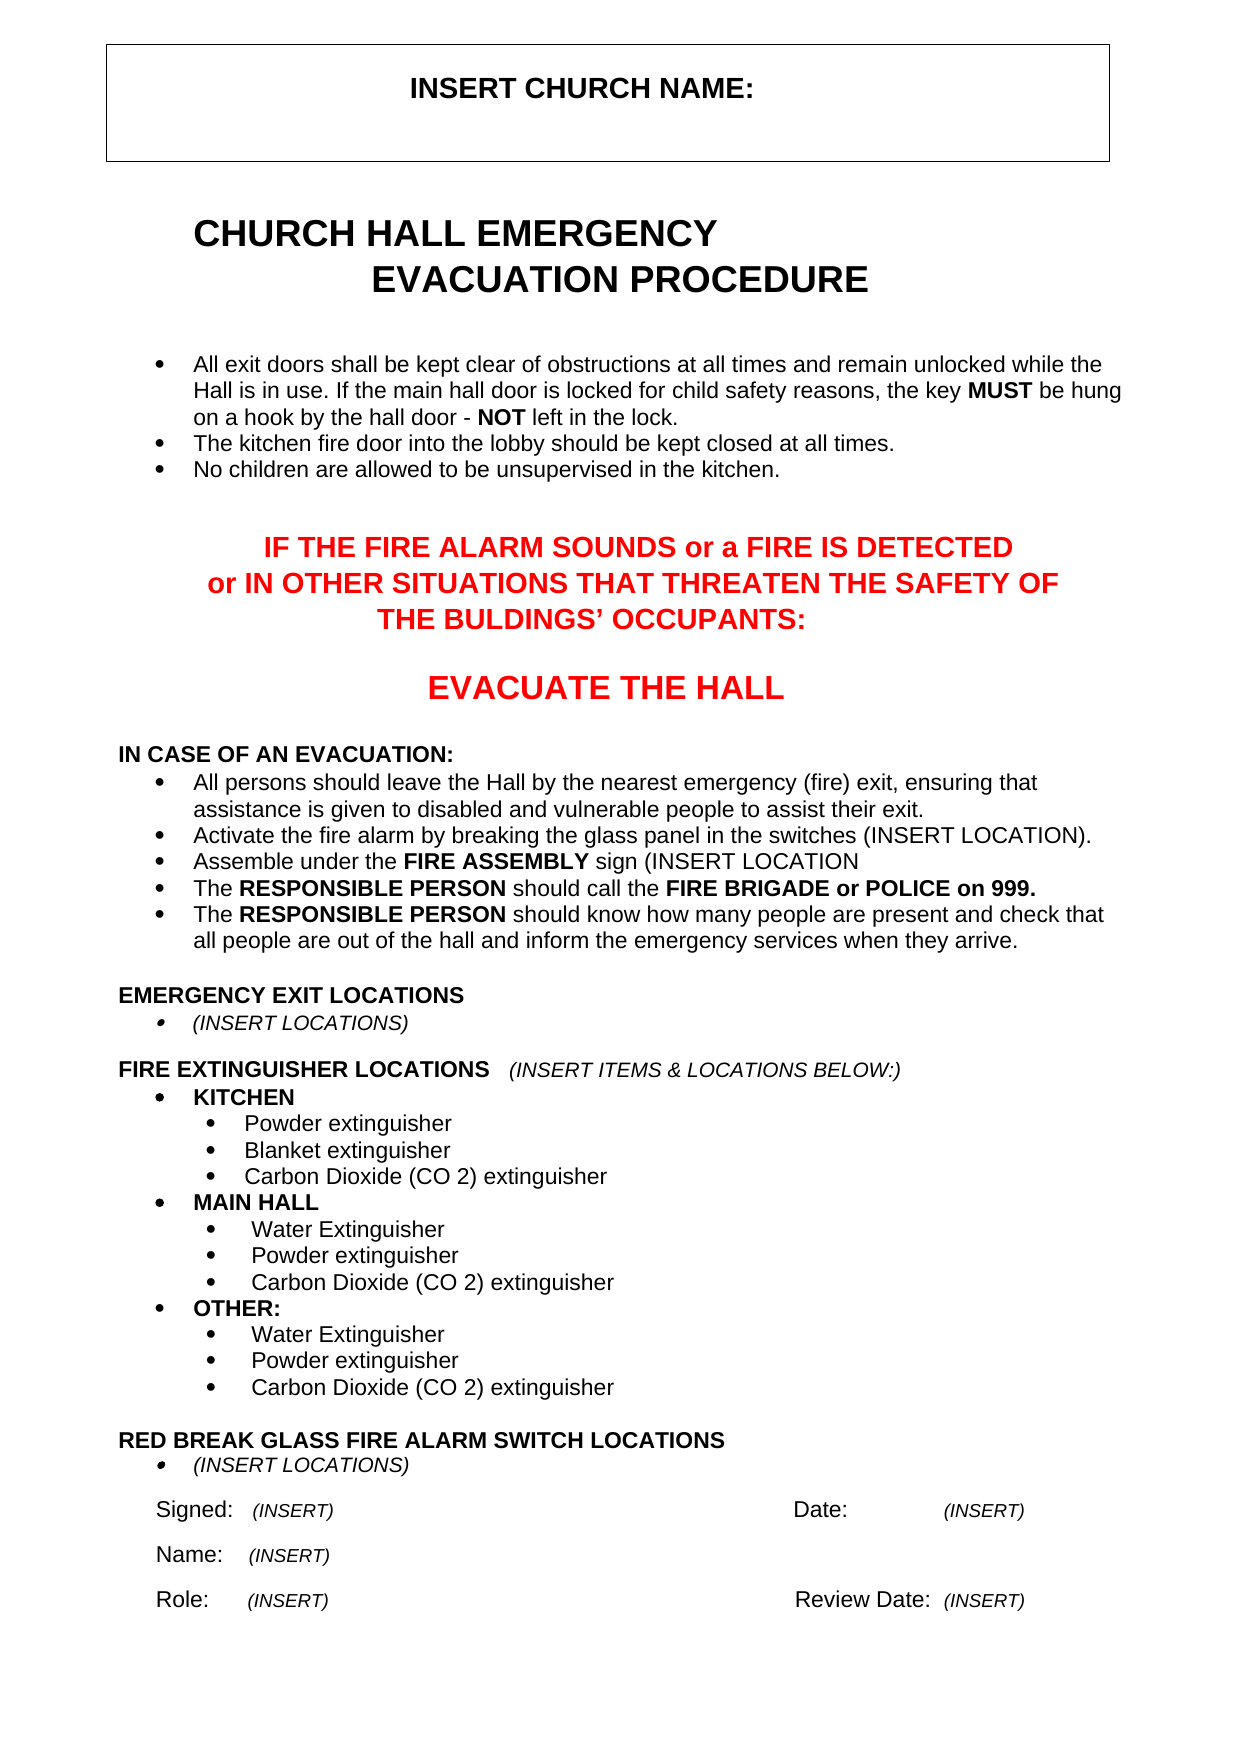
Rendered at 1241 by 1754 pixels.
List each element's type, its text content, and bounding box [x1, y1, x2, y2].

text FIRE EXTINGUISHER LOCATIONS (INSERT ITEMS & LOCATIONS BELOW:) [118, 1056, 1122, 1082]
list No children are allowed to be unsupervised in the kitchen. [156, 456, 1122, 482]
text EVACUATE THE HALL [343, 668, 1122, 707]
list Powder extinguisher [207, 1347, 1122, 1374]
text Name: (INSERT) [156, 1541, 1122, 1567]
list Carbon Dioxide (CO 2) extinguisher [207, 1268, 1122, 1295]
list The kitchen fire door into the lobby should be kept closed at all times. [156, 430, 1122, 456]
list Blanket extinguisher [207, 1137, 1122, 1163]
text IN CASE OF AN EVACUATION: [118, 741, 1122, 767]
text RED BREAK GLASS FIRE ALARM SWITCH LOCATIONS [118, 1427, 1122, 1453]
list Water Extinguisher [207, 1216, 1122, 1242]
list (INSERT LOCATIONS) [155, 1011, 1122, 1035]
list Water Extinguisher [207, 1321, 1122, 1347]
text Role: (INSERT) Review Date: (INSERT) [156, 1586, 1122, 1612]
text EVACUATION PROCEDURE [118, 258, 1122, 301]
list Activate the fire alarm by breaking the glass panel in the switches (INSERT LOCATION). [156, 822, 1122, 848]
list MAIN HALL [156, 1189, 1122, 1216]
list Powder extinguisher [207, 1110, 1122, 1137]
list The RESPONSIBLE PERSON should call the FIRE BRIGADE or POLICE on 999. [156, 875, 1122, 901]
text IF THE FIRE ALARM SOUNDS or a FIRE IS DETECTED [118, 530, 1122, 563]
text THE BULDINGS’ OCCUPANTS: [118, 602, 1122, 636]
list Carbon Dioxide (CO 2) extinguisher [207, 1163, 1122, 1189]
list KITCHEN [156, 1084, 1122, 1110]
list All exit doors shall be kept clear of obstructions at all times and remain unlocked while the Hall is in use. If the main hall door is locked for child safety reasons, the key MUST be hung on a hook by the hall door - NOT left in the lock. [156, 351, 1122, 430]
list OTHER: [156, 1295, 1122, 1321]
list Powder extinguisher [207, 1242, 1122, 1268]
text CHURCH HALL EMERGENCY [118, 211, 1122, 254]
list (INSERT LOCATIONS) [156, 1453, 1122, 1477]
list Carbon Dioxide (CO 2) extinguisher [207, 1374, 1122, 1400]
list All persons should leave the Hall by the nearest emergency (fire) exit, ensuring that assistance is given to disabled and vulnerable people to assist their exit. [156, 769, 1122, 822]
table_header INSERT CHURCH NAME: [107, 45, 1109, 161]
text Signed: (INSERT) Date: (INSERT) [156, 1496, 1122, 1522]
list Assemble under the FIRE ASSEMBLY sign (INSERT LOCATION [156, 848, 1122, 875]
text EMERGENCY EXIT LOCATIONS [118, 982, 1122, 1008]
list The RESPONSIBLE PERSON should know how many people are present and check that all people are out of the hall and inform the emergency services when they arrive. [156, 901, 1122, 954]
text or IN OTHER SITUATIONS THAT THREATEN THE SAFETY OF [118, 566, 1122, 599]
